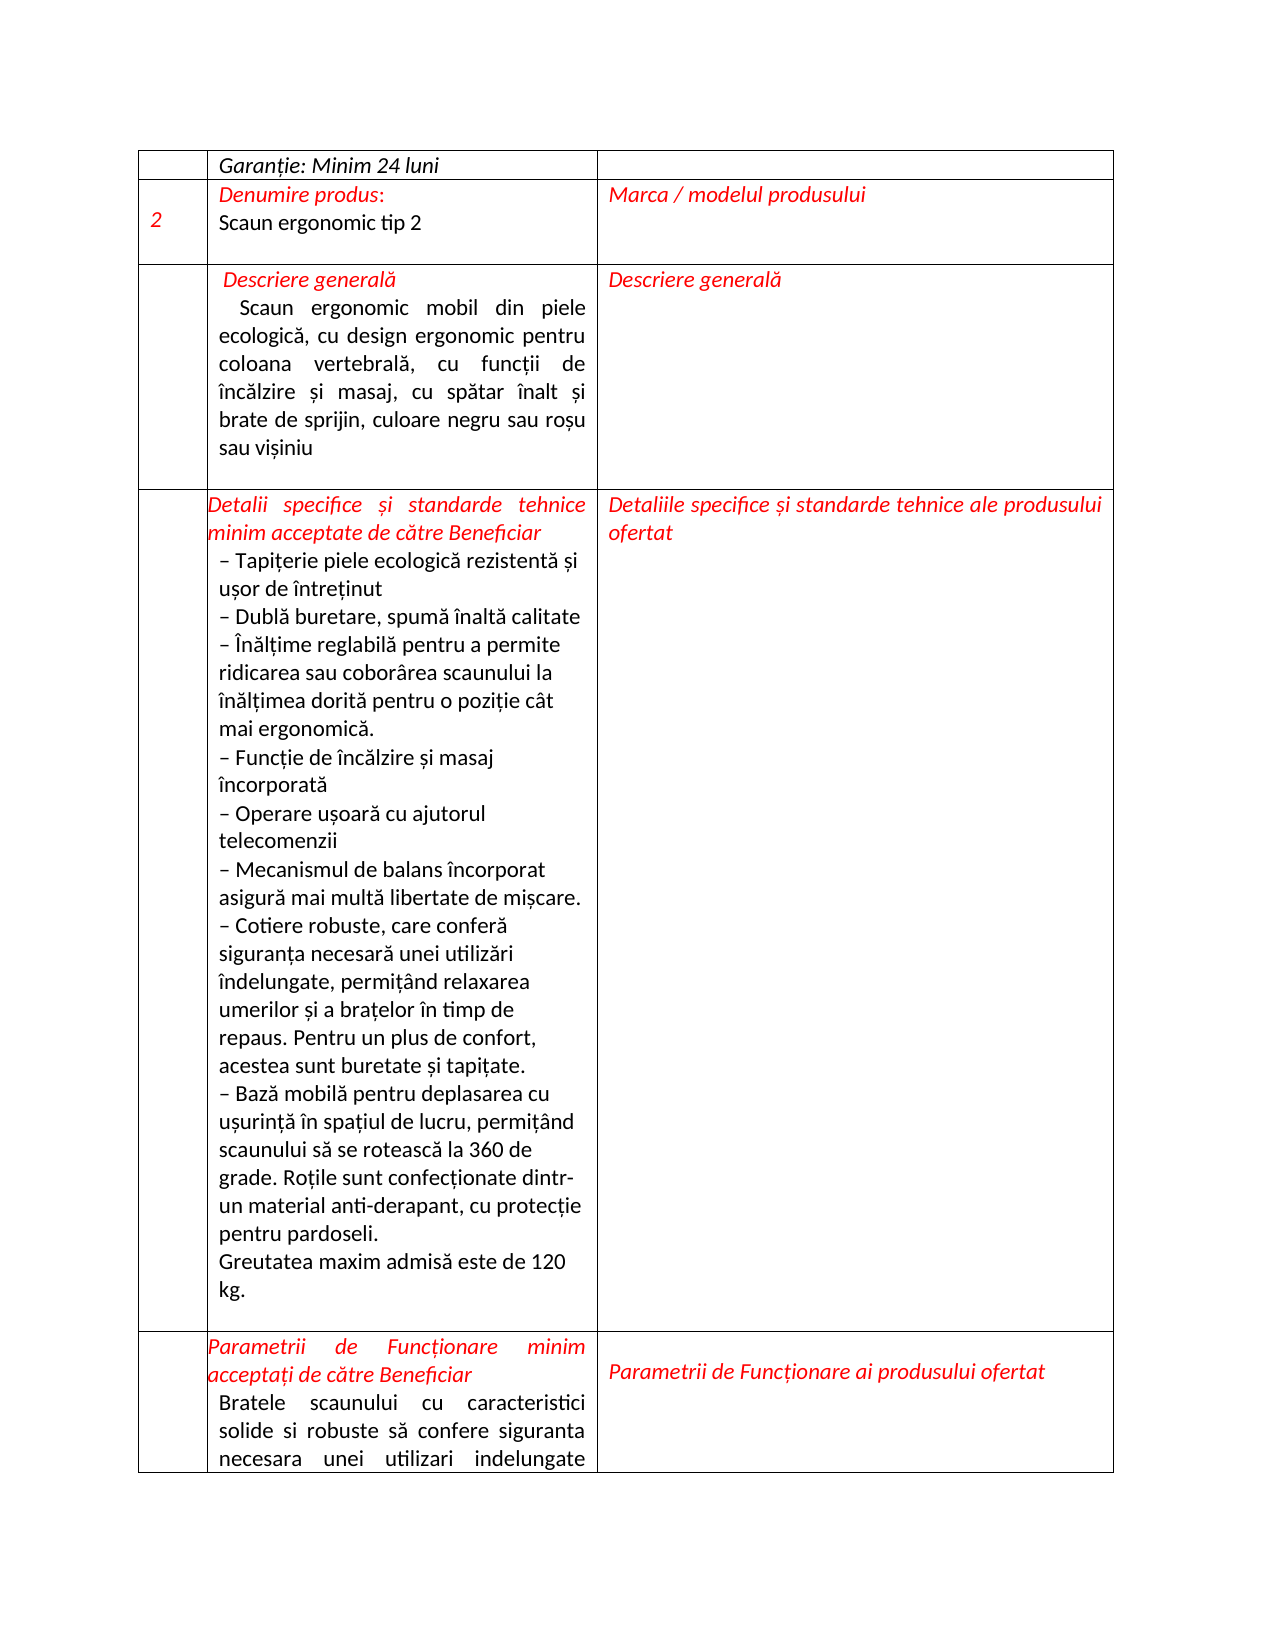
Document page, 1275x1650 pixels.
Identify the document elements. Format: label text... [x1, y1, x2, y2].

table_cell Descriere generală [598, 265, 1113, 489]
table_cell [598, 151, 1113, 179]
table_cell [208, 151, 597, 179]
table_cell [139, 1332, 207, 1472]
table_cell [139, 490, 207, 1331]
table_cell [139, 265, 207, 489]
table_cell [598, 1332, 1113, 1472]
table_cell Detaliile specifice şi standarde tehnice ale produsului ofertat [598, 490, 1113, 1331]
table_cell Denumire produs: Scaun ergonomic tip 2 [208, 180, 597, 264]
table_cell Marca / modelul produsului [598, 180, 1113, 264]
table_cell Detalii specifice şi standarde tehnice minim acceptate de către Beneficiar – Tapițerie piele ecologică rezistentă și ușor de întreținut – Dublă buretare, spumă înaltă calitate – Înălțime reglabilă pentru a permite ridicarea sau coborârea scaunului la înălțimea dorită pentru o poziție cât mai ergonomică. – Funcție de încălzire și masaj încorporată – Operare ușoară cu ajutorul telecomenzii – Mecanismul de balans încorporat asigură mai multă libertate de mișcare. – Cotiere robuste, care conferă siguranța necesară unei utilizări îndelungate, permițând relaxarea umerilor și a brațelor în timp de repaus. Pentru un plus de confort, acestea sunt buretate și tapițate. – Bază mobilă pentru deplasarea cu ușurință în spațiul de lucru, permițând scaunului să se rotească la 360 de grade. Roțile sunt confecționate dintr-un material anti-derapant, cu protecție pentru pardoseli. Greutatea maxim admisă este de 120 kg. [208, 490, 597, 1331]
table_cell 2 [139, 180, 207, 264]
table_cell Descriere generală Scaun ergonomic mobil din piele ecologică, cu design ergonomic pentru coloana vertebrală, cu funcții de încălzire și masaj, cu spătar înalt și brate de sprijin, culoare negru sau roșu sau vișiniu [208, 265, 597, 489]
